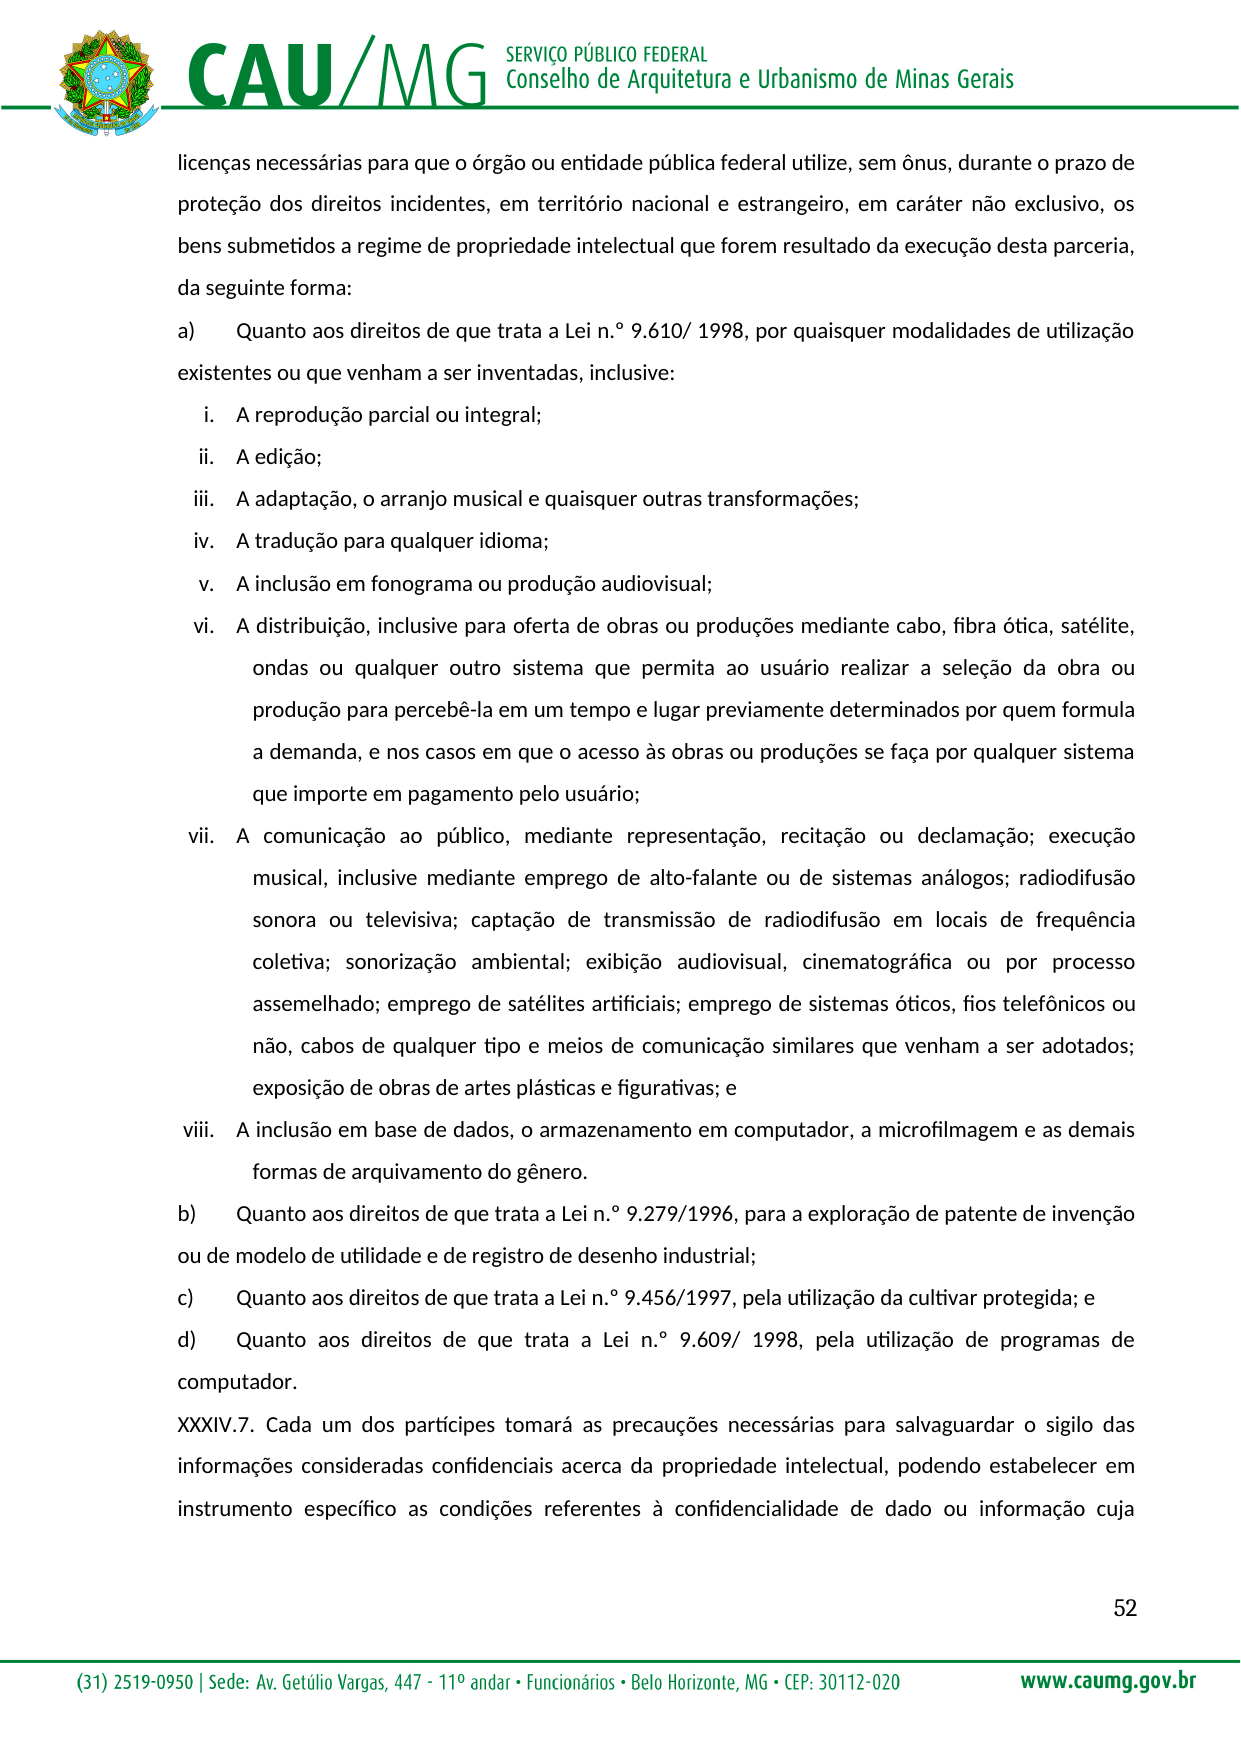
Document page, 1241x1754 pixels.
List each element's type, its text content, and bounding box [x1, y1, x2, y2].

list A inclusão em fonograma ou produção audiovisual; [215, 569, 1137, 597]
list Quanto aos direitos de que trata a Lei n.º 9.609/ 1998, pela utilização de programas de computador. [177, 1326, 1137, 1396]
picture [0, 1, 1238, 145]
list A tradução para qualquer idioma; [215, 526, 1137, 554]
list A adaptação, o arranjo musical e quaisquer outras transformações; [215, 484, 1137, 512]
list A reprodução parcial ou integral; [215, 400, 1137, 428]
list A inclusão em base de dados, o armazenamento em computador, a microfilmagem e as demais formas de arquivamento do gênero. [215, 1115, 1137, 1185]
list A comunicação ao público, mediante representação, recitação ou declamação; execução musical, inclusive mediante emprego de alto-falante ou de sistemas análogos; radiodifusão sonora ou televisiva; captação de transmissão de radiodifusão em locais de frequência coletiva; sonorização ambiental; exibição audiovisual, cinematográfica ou por processo assemelhado; emprego de satélites artificiais; emprego de sistemas óticos, fios telefônicos ou não, cabos de qualquer tipo e meios de comunicação similares que venham a ser adotados; exposição de obras de artes plásticas e figurativas; e [215, 821, 1137, 1101]
picture [0, 1649, 1241, 1733]
list Quanto aos direitos de que trata a Lei n.º 9.610/ 1998, por quaisquer modalidades de utilização existentes ou que venham a ser inventadas, inclusive: [177, 316, 1137, 386]
list Quanto aos direitos de que trata a Lei n.º 9.279/1996, para a exploração de patente de invenção ou de modelo de utilidade e de registro de desenho industrial; [177, 1199, 1137, 1269]
list Quanto aos direitos de que trata a Lei n.º 9.456/1997, pela utilização da cultivar protegida; e [177, 1283, 1137, 1311]
list A distribuição, inclusive para oferta de obras ou produções mediante cabo, fibra ótica, satélite, ondas ou qualquer outro sistema que permita ao usuário realizar a seleção da obra ou produção para percebê-la em um tempo e lugar previamente determinados por quem formula a demanda, e nos casos em que o acesso às obras ou produções se faça por qualquer sistema que importe em pagamento pelo usuário; [215, 611, 1137, 807]
list A edição; [215, 442, 1137, 470]
